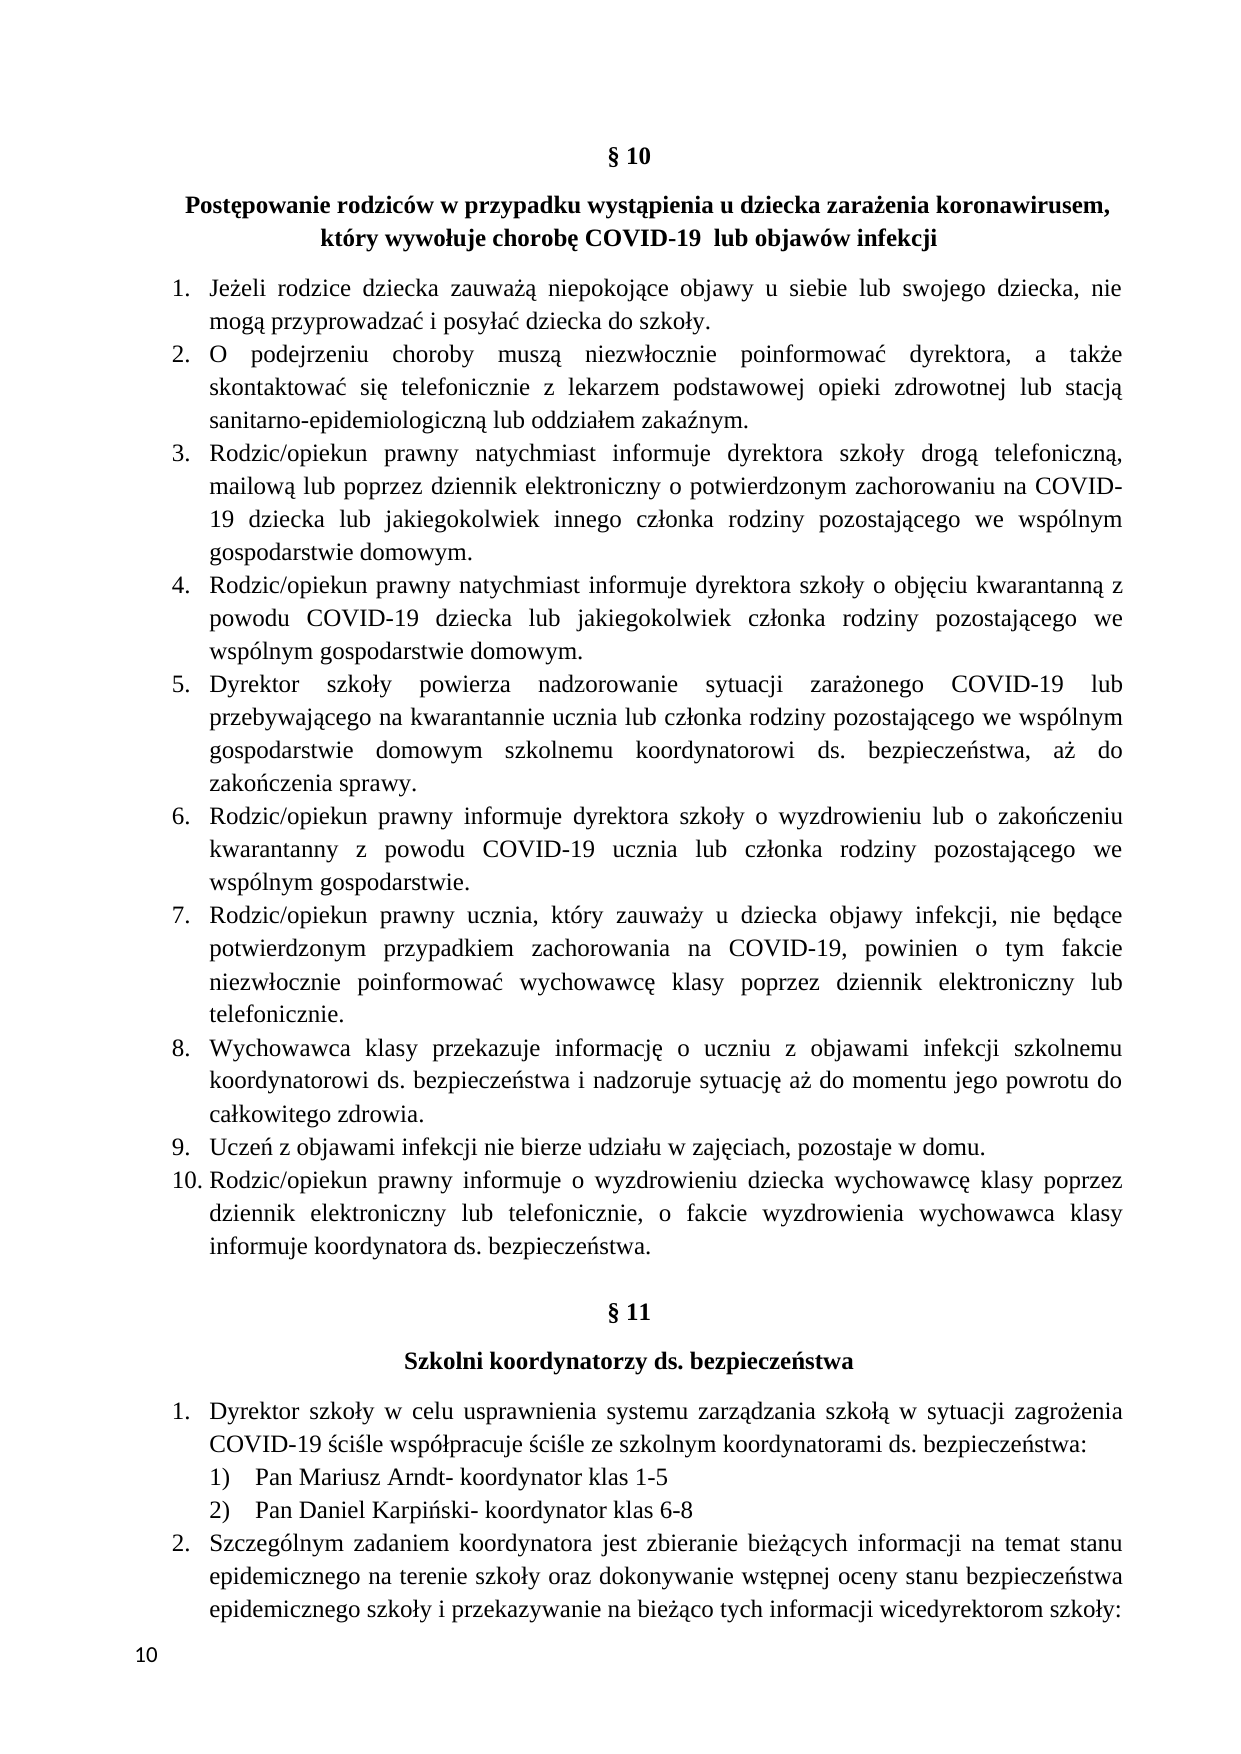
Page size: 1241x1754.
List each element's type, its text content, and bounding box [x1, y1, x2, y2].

text § 10 [134, 141, 1123, 169]
text Szkolni koordynatorzy ds. bezpieczeństwa [134, 1346, 1123, 1375]
text § 11 [134, 1297, 1123, 1326]
list 1) Pan Mariusz Arndt- koordynator klas 1-5 [209, 1462, 1123, 1491]
list Szczególnym zadaniem koordynatora jest zbieranie bieżących informacji na temat stanu epidemicznego na terenie szkoły oraz dokonywanie wstępnej oceny stanu bezpieczeństwa epidemicznego szkoły i przekazywanie na bieżąco tych informacji wicedyrektorom szkoły: [172, 1528, 1123, 1623]
list Rodzic/opiekun prawny informuje dyrektora szkoły o wyzdrowieniu lub o zakończeniu kwarantanny z powodu COVID-19 ucznia lub członka rodziny pozostającego we wspólnym gospodarstwie. [172, 801, 1123, 896]
list Rodzic/opiekun prawny informuje o wyzdrowieniu dziecka wychowawcę klasy poprzez dziennik elektroniczny lub telefonicznie, o fakcie wyzdrowienia wychowawca klasy informuje koordynatora ds. bezpieczeństwa. [172, 1165, 1123, 1259]
list Jeżeli rodzice dziecka zauważą niepokojące objawy u siebie lub swojego dziecka, nie mogą przyprowadzać i posyłać dziecka do szkoły. [172, 273, 1123, 335]
list Wychowawca klasy przekazuje informację o uczniu z objawami infekcji szkolnemu koordynatorowi ds. bezpieczeństwa i nadzoruje sytuację aż do momentu jego powrotu do całkowitego zdrowia. [172, 1033, 1123, 1127]
list Uczeń z objawami infekcji nie bierze udziału w zajęciach, pozostaje w domu. [172, 1132, 1123, 1160]
list 2) Pan Daniel Karpiński- koordynator klas 6-8 [209, 1495, 1123, 1524]
list O podejrzeniu choroby muszą niezwłocznie poinformować dyrektora, a także skontaktować się telefonicznie z lekarzem podstawowej opieki zdrowotnej lub stacją sanitarno-epidemiologiczną lub oddziałem zakaźnym. [172, 339, 1123, 434]
list Rodzic/opiekun prawny natychmiast informuje dyrektora szkoły o objęciu kwarantanną z powodu COVID-19 dziecka lub jakiegokolwiek członka rodziny pozostającego we wspólnym gospodarstwie domowym. [172, 570, 1123, 665]
list Dyrektor szkoły w celu usprawnienia systemu zarządzania szkołą w sytuacji zagrożenia COVID-19 ściśle współpracuje ściśle ze szkolnym koordynatorami ds. bezpieczeństwa: [172, 1396, 1123, 1458]
list Dyrektor szkoły powierza nadzorowanie sytuacji zarażonego COVID-19 lub przebywającego na kwarantannie ucznia lub członka rodziny pozostającego we wspólnym gospodarstwie domowym szkolnemu koordynatorowi ds. bezpieczeństwa, aż do zakończenia sprawy. [172, 669, 1123, 797]
list Rodzic/opiekun prawny ucznia, który zauważy u dziecka objawy infekcji, nie będące potwierdzonym przypadkiem zachorowania na COVID-19, powinien o tym fakcie niezwłocznie poinformować wychowawcę klasy poprzez dziennik elektroniczny lub telefonicznie. [172, 901, 1123, 1028]
list Rodzic/opiekun prawny natychmiast informuje dyrektora szkoły drogą telefoniczną, mailową lub poprzez dziennik elektroniczny o potwierdzonym zachorowaniu na COVID-19 dziecka lub jakiegokolwiek innego członka rodziny pozostającego we wspólnym gospodarstwie domowym. [172, 438, 1123, 566]
text Postępowanie rodziców w przypadku wystąpienia u dziecka zarażenia koronawirusem, który wywołuje chorobę COVID-19 lub objawów infekcji [134, 190, 1123, 252]
